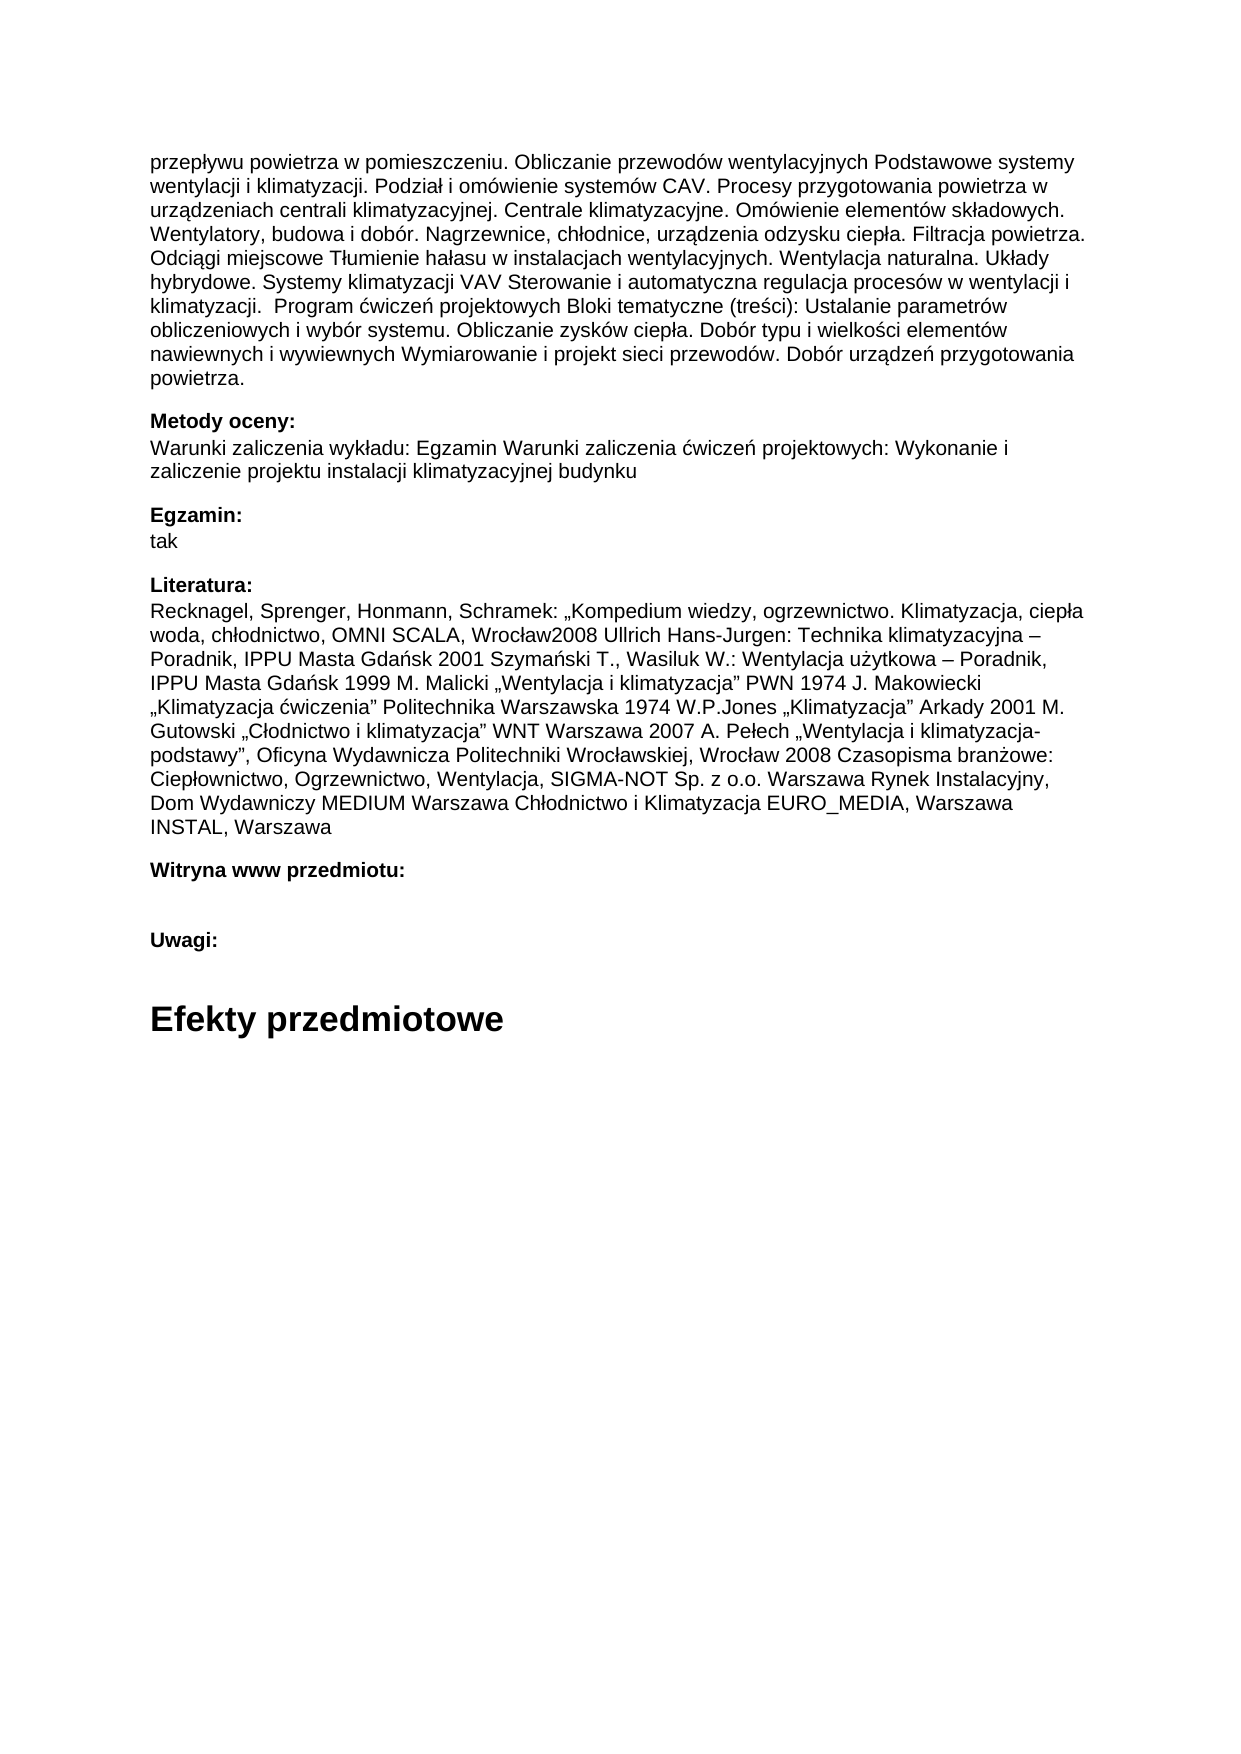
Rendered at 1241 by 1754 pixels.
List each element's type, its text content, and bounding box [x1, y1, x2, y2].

text Metody oceny: [150, 409, 1090, 433]
text Recknagel, Sprenger, Honmann, Schramek: „Kompedium wiedzy, ogrzewnictwo. Klimatyzacja, ciepła woda, chłodnictwo, OMNI SCALA, Wrocław2008 Ullrich Hans-Jurgen: Technika klimatyzacyjna – Poradnik, IPPU Masta Gdańsk 2001 Szymański T., Wasiluk W.: Wentylacja użytkowa – Poradnik, IPPU Masta Gdańsk 1999 M. Malicki „Wentylacja i klimatyzacja” PWN 1974 J. Makowiecki „Klimatyzacja ćwiczenia” Politechnika Warszawska 1974 W.P.Jones „Klimatyzacja” Arkady 2001 M. Gutowski „Cłodnictwo i klimatyzacja” WNT Warszawa 2007 A. Pełech „Wentylacja i klimatyzacja-podstawy”, Oficyna Wydawnicza Politechniki Wrocławskiej, Wrocław 2008 Czasopisma branżowe: Ciepłownictwo, Ogrzewnictwo, Wentylacja, SIGMA-NOT Sp. z o.o. Warszawa Rynek Instalacyjny, Dom Wydawniczy MEDIUM Warszawa Chłodnictwo i Klimatyzacja EURO_MEDIA, Warszawa INSTAL, Warszawa [150, 599, 1090, 838]
text Literatura: [150, 573, 1090, 597]
text Witryna www przedmiotu: [150, 858, 1090, 882]
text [150, 150, 1090, 389]
text Egzamin: [150, 503, 1090, 527]
text tak [150, 529, 1090, 553]
text Warunki zaliczenia wykładu: Egzamin Warunki zaliczenia ćwiczeń projektowych: Wykonanie i zaliczenie projektu instalacji klimatyzacyjnej budynku [150, 435, 1090, 483]
subtitle Efekty przedmiotowe [150, 998, 1090, 1039]
text Uwagi: [150, 928, 1090, 952]
